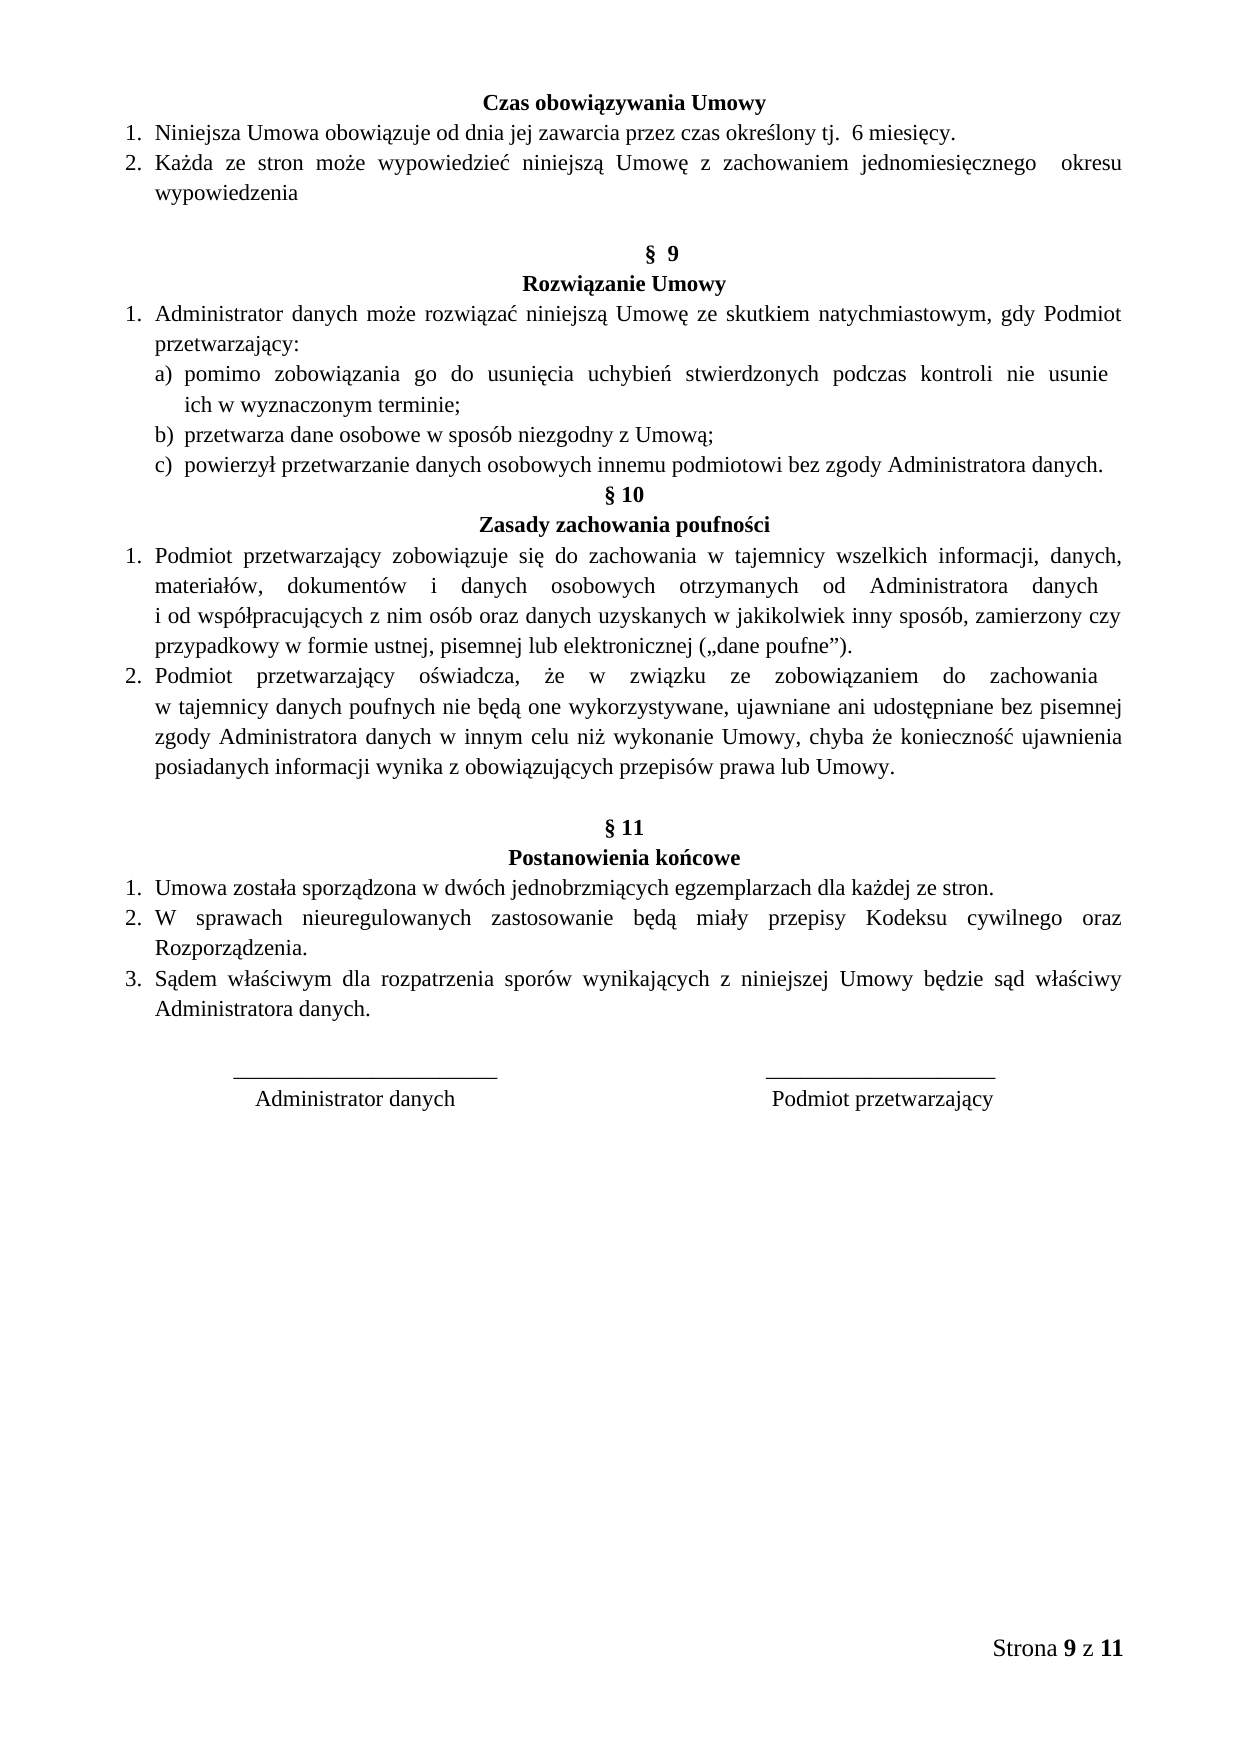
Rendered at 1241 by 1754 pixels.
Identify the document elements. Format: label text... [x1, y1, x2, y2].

list przetwarza dane osobowe w sposób niezgodny z Umową; [154, 421, 1123, 447]
list Administrator danych może rozwiązać niniejszą Umowę ze skutkiem natychmiastowym, gdy Podmiot przetwarzający: [125, 300, 1123, 357]
text § 11 [125, 814, 1123, 840]
text § 10 [125, 481, 1123, 508]
list Podmiot przetwarzający oświadcza, że w związku ze zobowiązaniem do zachowania w tajemnicy danych poufnych nie będą one wykorzystywane, ujawniane ani udostępniane bez pisemnej zgody Administratora danych w innym celu niż wykonanie Umowy, chyba że konieczność ujawnienia posiadanych informacji wynika z obowiązujących przepisów prawa lub Umowy. [125, 663, 1123, 779]
list Niniejsza Umowa obowiązuje od dnia jej zawarcia przez czas określony tj. 6 miesięcy. [125, 119, 1123, 145]
list Każda ze stron może wypowiedzieć niniejszą Umowę z zachowaniem jednomiesięcznego okresu wypowiedzenia [125, 149, 1123, 206]
list powierzył przetwarzanie danych osobowych innemu podmiotowi bez zgody Administratora danych. [154, 451, 1123, 477]
list Podmiot przetwarzający zobowiązuje się do zachowania w tajemnicy wszelkich informacji, danych, materiałów, dokumentów i danych osobowych otrzymanych od Administratora danych i od współpracujących z nim osób oraz danych uzyskanych w jakikolwiek inny sposób, zamierzony czy przypadkowy w formie ustnej, pisemnej lub elektronicznej („dane poufne”). [125, 542, 1123, 659]
list Sądem właściwym dla rozpatrzenia sporów wynikających z niniejszej Umowy będzie sąd właściwy Administratora danych. [125, 965, 1123, 1021]
list W sprawach nieuregulowanych zastosowanie będą miały przepisy Kodeksu cywilnego oraz Rozporządzenia. [125, 904, 1123, 961]
text Rozwiązanie Umowy [125, 270, 1123, 296]
text § 9 [200, 240, 1123, 266]
text Czas obowiązywania Umowy [125, 89, 1123, 115]
text Postanowienia końcowe [125, 844, 1123, 870]
list Umowa została sporządzona w dwóch jednobrzmiących egzemplarzach dla każdej ze stron. [125, 874, 1123, 900]
list pomimo zobowiązania go do usunięcia uchybień stwierdzonych podczas kontroli nie usunie ich w wyznaczonym terminie; [154, 361, 1123, 417]
text Administrator danych Podmiot przetwarzający [125, 1086, 1123, 1112]
text _______________________ ____________________ [125, 1055, 1123, 1082]
text Zasady zachowania poufności [125, 512, 1123, 538]
